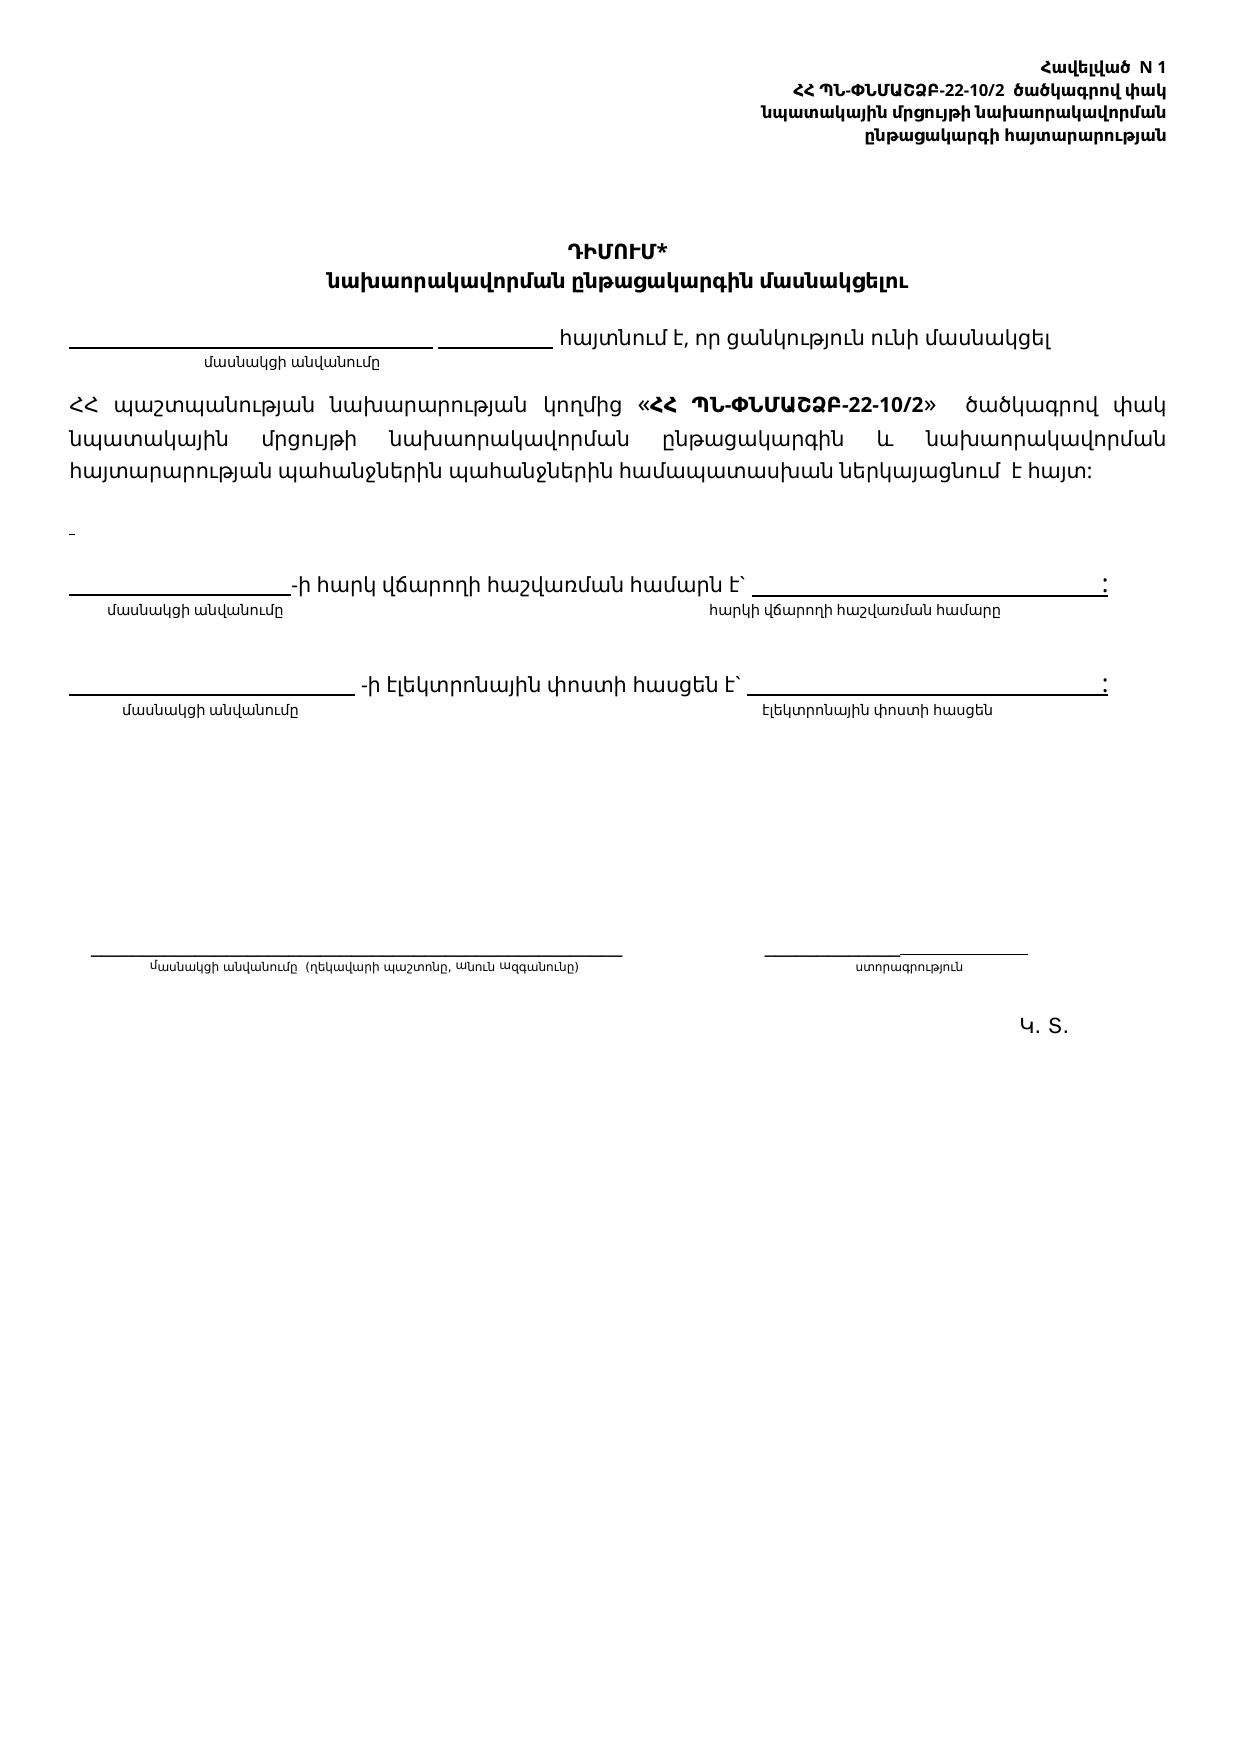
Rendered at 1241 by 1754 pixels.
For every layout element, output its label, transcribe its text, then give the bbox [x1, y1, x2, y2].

text ընթացակարգի հայտարարության [69, 124, 1167, 146]
text մասնակցի անվանումը էլեկտրոնային փոստի հասցեն [69, 699, 1167, 733]
text Հավելված N 1 [69, 56, 1167, 78]
text Կ. Տ. [69, 1014, 1167, 1038]
text նպատակային մրցույթի նախաորակավորման [69, 101, 1167, 124]
subtitle նախաորակավորման ընթացակարգին մասնակցելու [69, 266, 1167, 294]
text -ի հարկ վճարողի հաշվառման համարն է` : [69, 566, 1167, 600]
text հայտնում է, որ ցանկություն ունի մասնակցել [69, 323, 1167, 351]
text մասնակցի անվանումը հարկի վճարողի հաշվառման համարը [69, 600, 1167, 634]
text ՀՀ ՊՆ-ՓՆՄԱՇՁԲ-22-10/2 ծածկագրով փակ [69, 78, 1167, 101]
text ___________________________________________________ _____________ մասնակցի անվանումը (ղեկավարի պաշտոնը, անուն ազգանունը) ստորագրություն [69, 933, 1167, 985]
text ԴԻՄՈՒՄ* [69, 237, 1167, 266]
text -ի էլեկտրոնային փոստի հասցեն է` : [69, 665, 1167, 699]
text ՀՀ պաշտպանության նախարարության կողմից «ՀՀ ՊՆ-ՓՆՄԱՇՁԲ-22-10/2» ծածկագրով փակ նպատակային մրցույթի նախաորակավորման ընթացակարգին և նախաորակավորման հայտարարության պահանջներին պահանջներին համապատասխան ներկայացնում է հայտ: [69, 385, 1167, 485]
text մասնակցի անվանումը [69, 351, 1167, 385]
